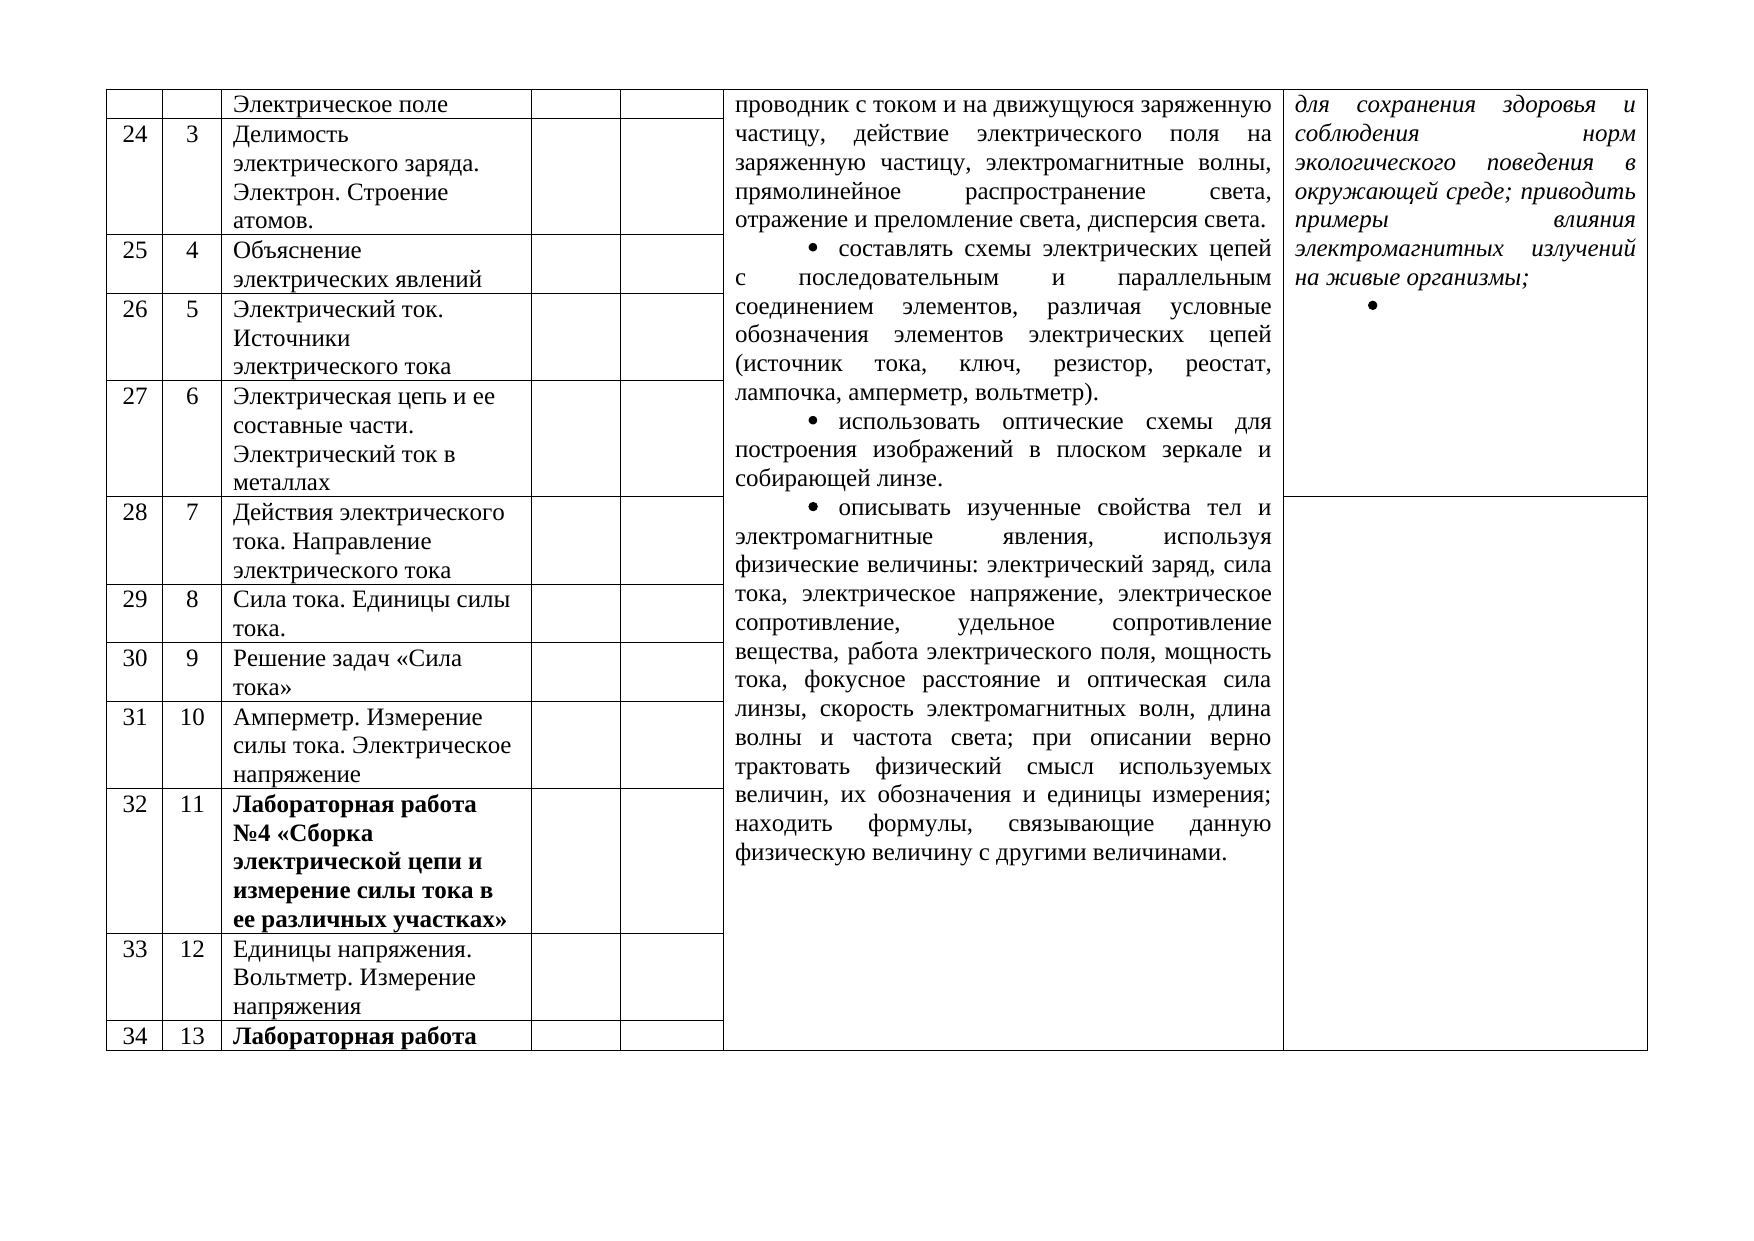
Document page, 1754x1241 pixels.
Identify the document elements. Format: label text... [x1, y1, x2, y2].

table_cell Амперметр. Измерение силы тока. Электрическое напряжение [222, 702, 531, 788]
table_cell 8 [163, 585, 221, 642]
table_cell [532, 643, 620, 701]
table_cell Лабораторная работа №4 «Сборка электрической цепи и измерение силы тока в ее различных участках» [222, 789, 531, 933]
table_cell 4 [163, 235, 221, 293]
table_cell 31 [107, 702, 162, 788]
table_cell 2 [163, 90, 221, 118]
table_cell 32 [107, 789, 162, 933]
table_cell [532, 119, 620, 234]
table_cell [621, 585, 723, 642]
table_cell 28 [107, 497, 162, 583]
table_cell Объяснение электрических явлений [222, 235, 531, 293]
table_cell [222, 1021, 531, 1050]
table_cell 29 [107, 585, 162, 642]
table_cell [621, 702, 723, 788]
table_cell [532, 934, 620, 1020]
table_cell Электрическая цепь и ее составные части. Электрический ток в металлах [222, 381, 531, 496]
table_cell [621, 934, 723, 1020]
table_cell 5 [163, 294, 221, 380]
table_cell 25 [107, 235, 162, 293]
table_cell [1284, 497, 1647, 1050]
table_cell [621, 643, 723, 701]
table_cell Единицы напряжения. Вольтметр. Измерение напряжения [222, 934, 531, 1020]
table_cell [532, 1021, 620, 1050]
table_cell 6 [163, 381, 221, 496]
table_cell [532, 235, 620, 293]
table_cell Сила тока. Единицы силы тока. [222, 585, 531, 642]
table_cell 26 [107, 294, 162, 380]
table_cell 11 [163, 789, 221, 933]
table_cell 23 [107, 90, 162, 118]
table_cell [621, 789, 723, 933]
table_cell [532, 294, 620, 380]
table_cell Решение задач «Сила тока» [222, 643, 531, 701]
table_cell 10 [163, 702, 221, 788]
table_cell [621, 381, 723, 496]
table_cell Делимость электрического заряда. Электрон. Строение атомов. [222, 119, 531, 234]
table_cell [621, 235, 723, 293]
table_cell 3 [163, 119, 221, 234]
table_cell 7 [163, 497, 221, 583]
table_cell 13 [163, 1021, 221, 1050]
table_cell [621, 119, 723, 234]
table_cell [532, 585, 620, 642]
table_cell 34 [107, 1021, 162, 1050]
table_cell [532, 497, 620, 583]
table_cell [532, 90, 620, 118]
table_cell [621, 294, 723, 380]
table_cell 27 [107, 381, 162, 496]
table_cell 33 [107, 934, 162, 1020]
table_cell Электрический ток. Источники электрического тока [222, 294, 531, 380]
table_cell 9 [163, 643, 221, 701]
table_cell [621, 90, 723, 118]
table_cell [532, 789, 620, 933]
table_cell [532, 702, 620, 788]
table_cell [532, 381, 620, 496]
table_cell 30 [107, 643, 162, 701]
table_cell [621, 497, 723, 583]
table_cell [222, 90, 531, 118]
table_cell 24 [107, 119, 162, 234]
table_cell [621, 1021, 723, 1050]
table_cell Действия электрического тока. Направление электрического тока [222, 497, 531, 583]
table_cell 12 [163, 934, 221, 1020]
